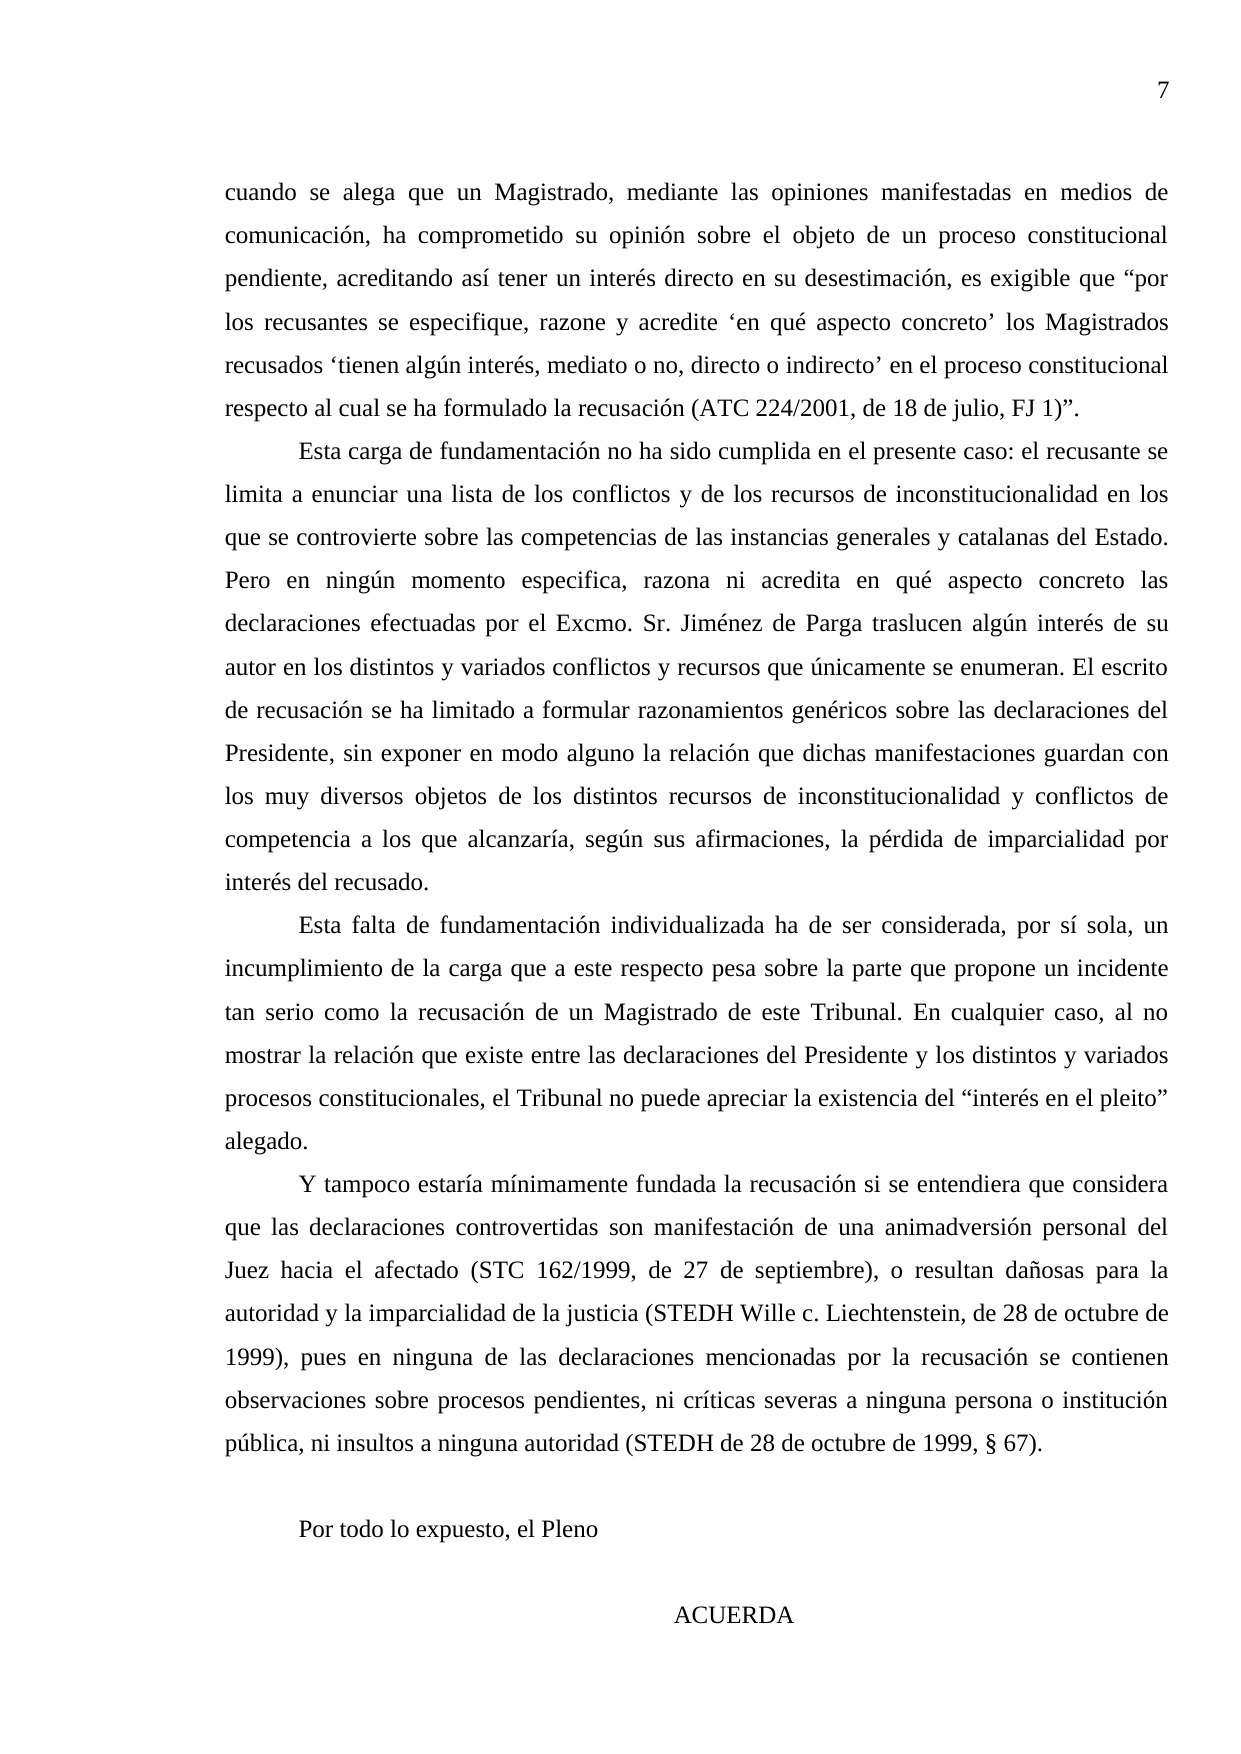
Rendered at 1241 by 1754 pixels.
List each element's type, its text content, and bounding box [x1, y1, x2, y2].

text Esta falta de fundamentación individualizada ha de ser considerada, por sí sola, un incumplimiento de la carga que a este respecto pesa sobre la parte que propone un incidente tan serio como la recusación de un Magistrado de este Tribunal. En cualquier caso, al no mostrar la relación que existe entre las declaraciones del Presidente y los distintos y variados procesos constitucionales, el Tribunal no puede apreciar la existencia del “interés en el pleito” alegado. [224, 910, 1169, 1155]
text Y tampoco estaría mínimamente fundada la recusación si se entendiera que considera que las declaraciones controvertidas son manifestación de una animadversión personal del Juez hacia el afectado (STC 162/1999, de 27 de septiembre), o resultan dañosas para la autoridad y la imparcialidad de la justicia (STEDH Wille c. Liechtenstein, de 28 de octubre de 1999), pues en ninguna de las declaraciones mencionadas por la recusación se contienen observaciones sobre procesos pendientes, ni críticas severas a ninguna persona o institución pública, ni insultos a ninguna autoridad (STEDH de 28 de octubre de 1999, § 67). [224, 1169, 1169, 1457]
text Por todo lo expuesto, el Pleno [224, 1514, 1169, 1543]
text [224, 177, 1169, 422]
text ACUERDA [224, 1600, 1169, 1629]
text Esta carga de fundamentación no ha sido cumplida en el presente caso: el recusante se limita a enunciar una lista de los conflictos y de los recursos de inconstitucionalidad en los que se controvierte sobre las competencias de las instancias generales y catalanas del Estado. Pero en ningún momento especifica, razona ni acredita en qué aspecto concreto las declaraciones efectuadas por el Excmo. Sr. Jiménez de Parga traslucen algún interés de su autor en los distintos y variados conflictos y recursos que únicamente se enumeran. El escrito de recusación se ha limitado a formular razonamientos genéricos sobre las declaraciones del Presidente, sin exponer en modo alguno la relación que dichas manifestaciones guardan con los muy diversos objetos de los distintos recursos de inconstitucionalidad y conflictos de competencia a los que alcanzaría, según sus afirmaciones, la pérdida de imparcialidad por interés del recusado. [224, 436, 1169, 896]
